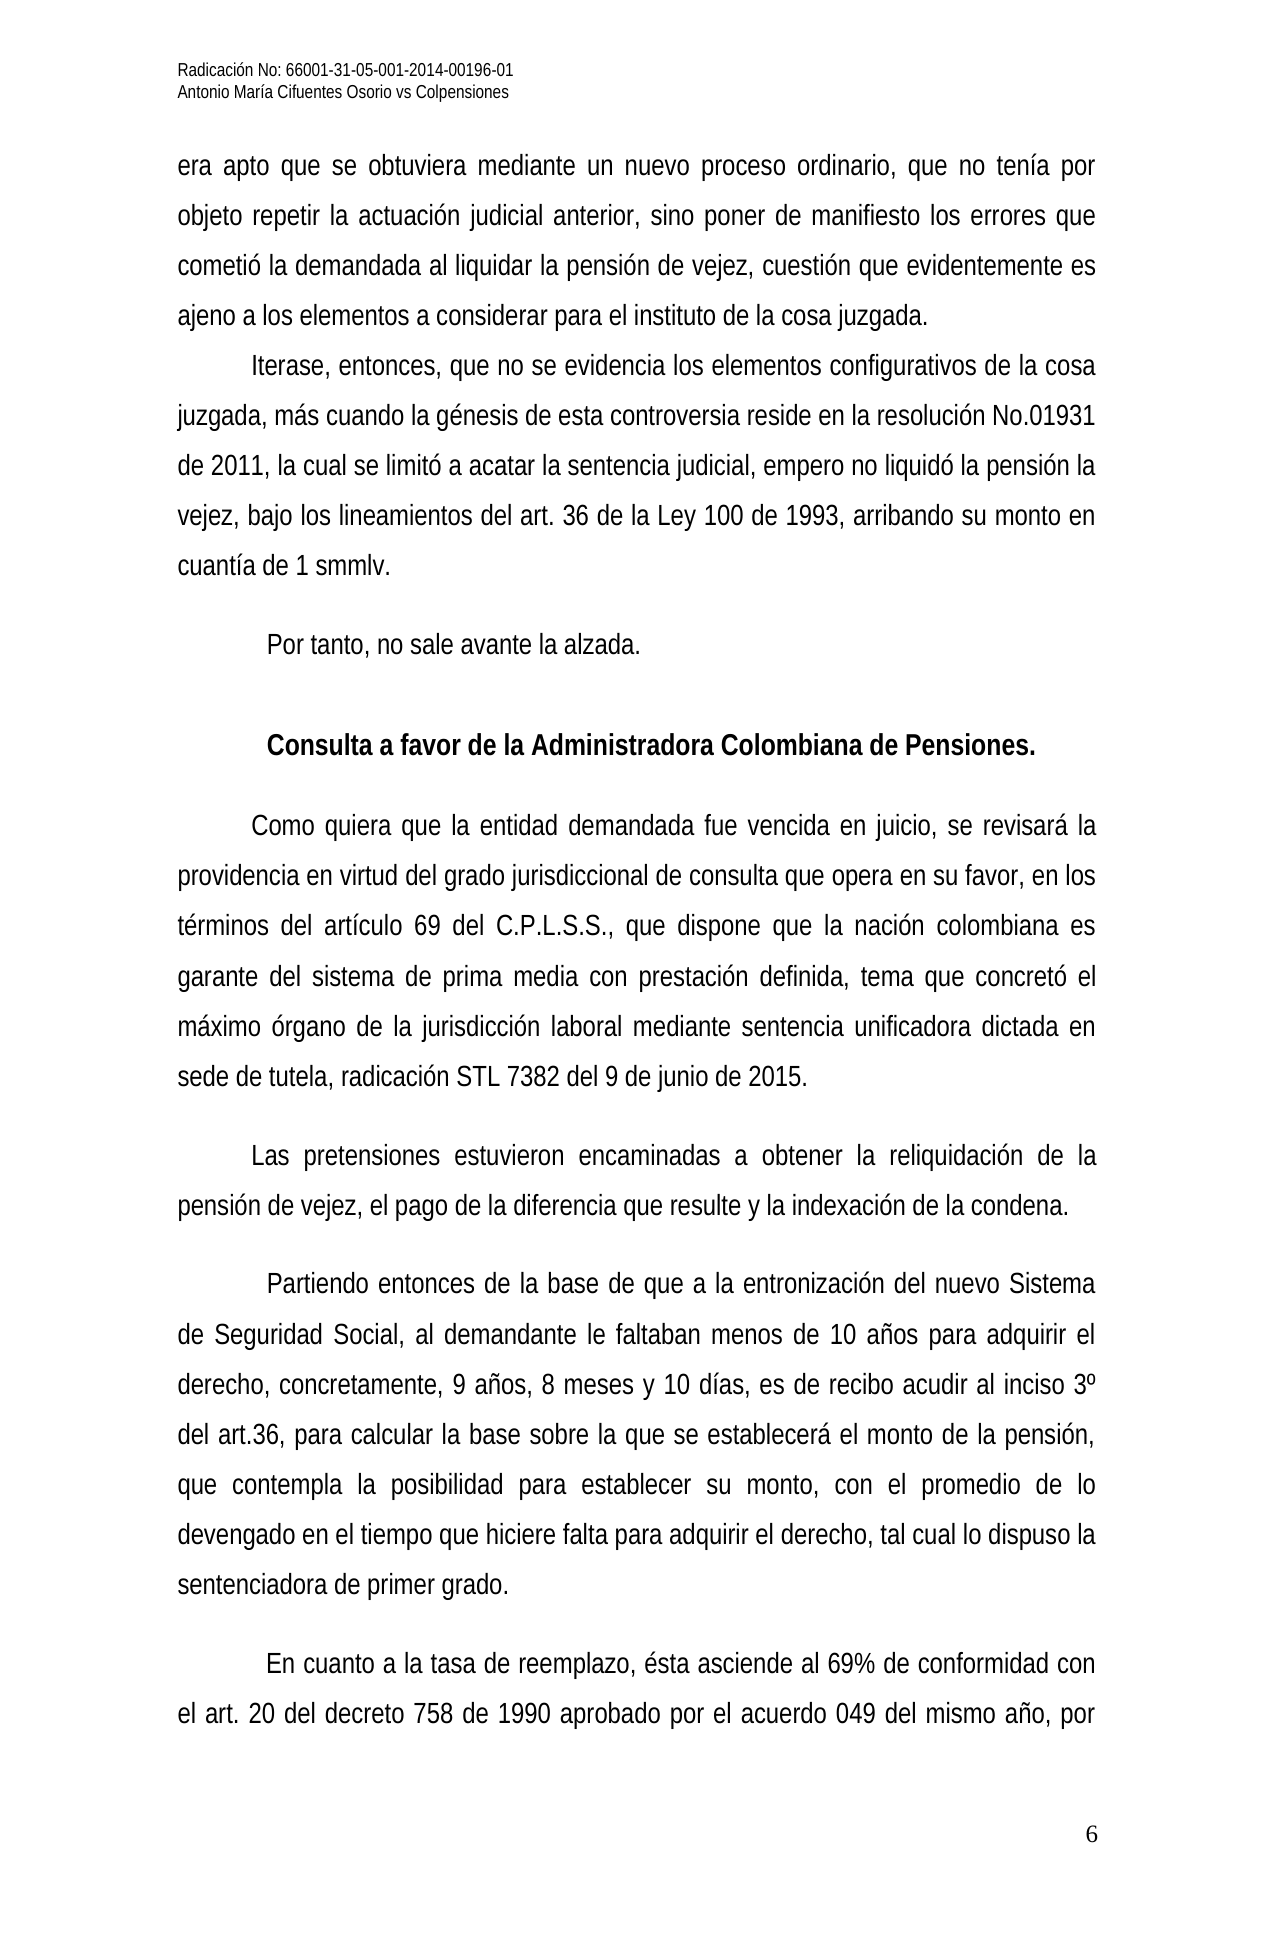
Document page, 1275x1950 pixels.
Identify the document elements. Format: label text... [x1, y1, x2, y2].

text Las pretensiones estuvieron encaminadas a obtener la reliquidación de la pensión de vejez, el pago de la diferencia que resulte y la indexación de la condena. [177, 1138, 1098, 1221]
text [177, 148, 1098, 331]
text Consulta a favor de de Pensiones. [177, 728, 1098, 762]
text Partiendo entonces de la base de que a la entronización del nuevo Sistema de Seguridad Social, al demandante le faltaban menos de 10 años para adquirir el derecho, concretamente, 9 años, 8 meses y 10 días, es de recibo acudir al inciso 3º del art.36, para calcular la base sobre la que se establecerá el monto de la pensión, que contempla la posibilidad para establecer su monto, con el promedio de lo devengado en el tiempo que hiciere falta para adquirir el derecho, tal cual lo dispuso la sentenciadora de primer grado. [177, 1267, 1098, 1601]
text Por tanto, no sale avante la alzada. [177, 627, 1098, 661]
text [177, 1646, 1098, 1730]
text Como quiera que la entidad demandada fue vencida en juicio, se revisará la providencia en virtud del grado jurisdiccional de consulta que opera en su favor, en los términos del artículo 69 del C.P.L.S.S., que dispone que la nación colombiana es garante del sistema de prima media con prestación definida, tema que concretó el máximo órgano de la jurisdicción laboral mediante sentencia unificadora dictada en sede de tutela, radicación STL 7382 del 9 de junio de 2015. [177, 808, 1098, 1092]
text Iterase, entonces, que no se evidencia los elementos configurativos de la cosa juzgada, más cuando la génesis de esta controversia reside en la resolución No.01931 de 2011, la cual se limitó a acatar la sentencia judicial, empero no liquidó la pensión la vejez, bajo los lineamientos del art. 36 de 100 de 1993, arribando su monto en cuantía de 1 smmlv. [177, 348, 1098, 582]
